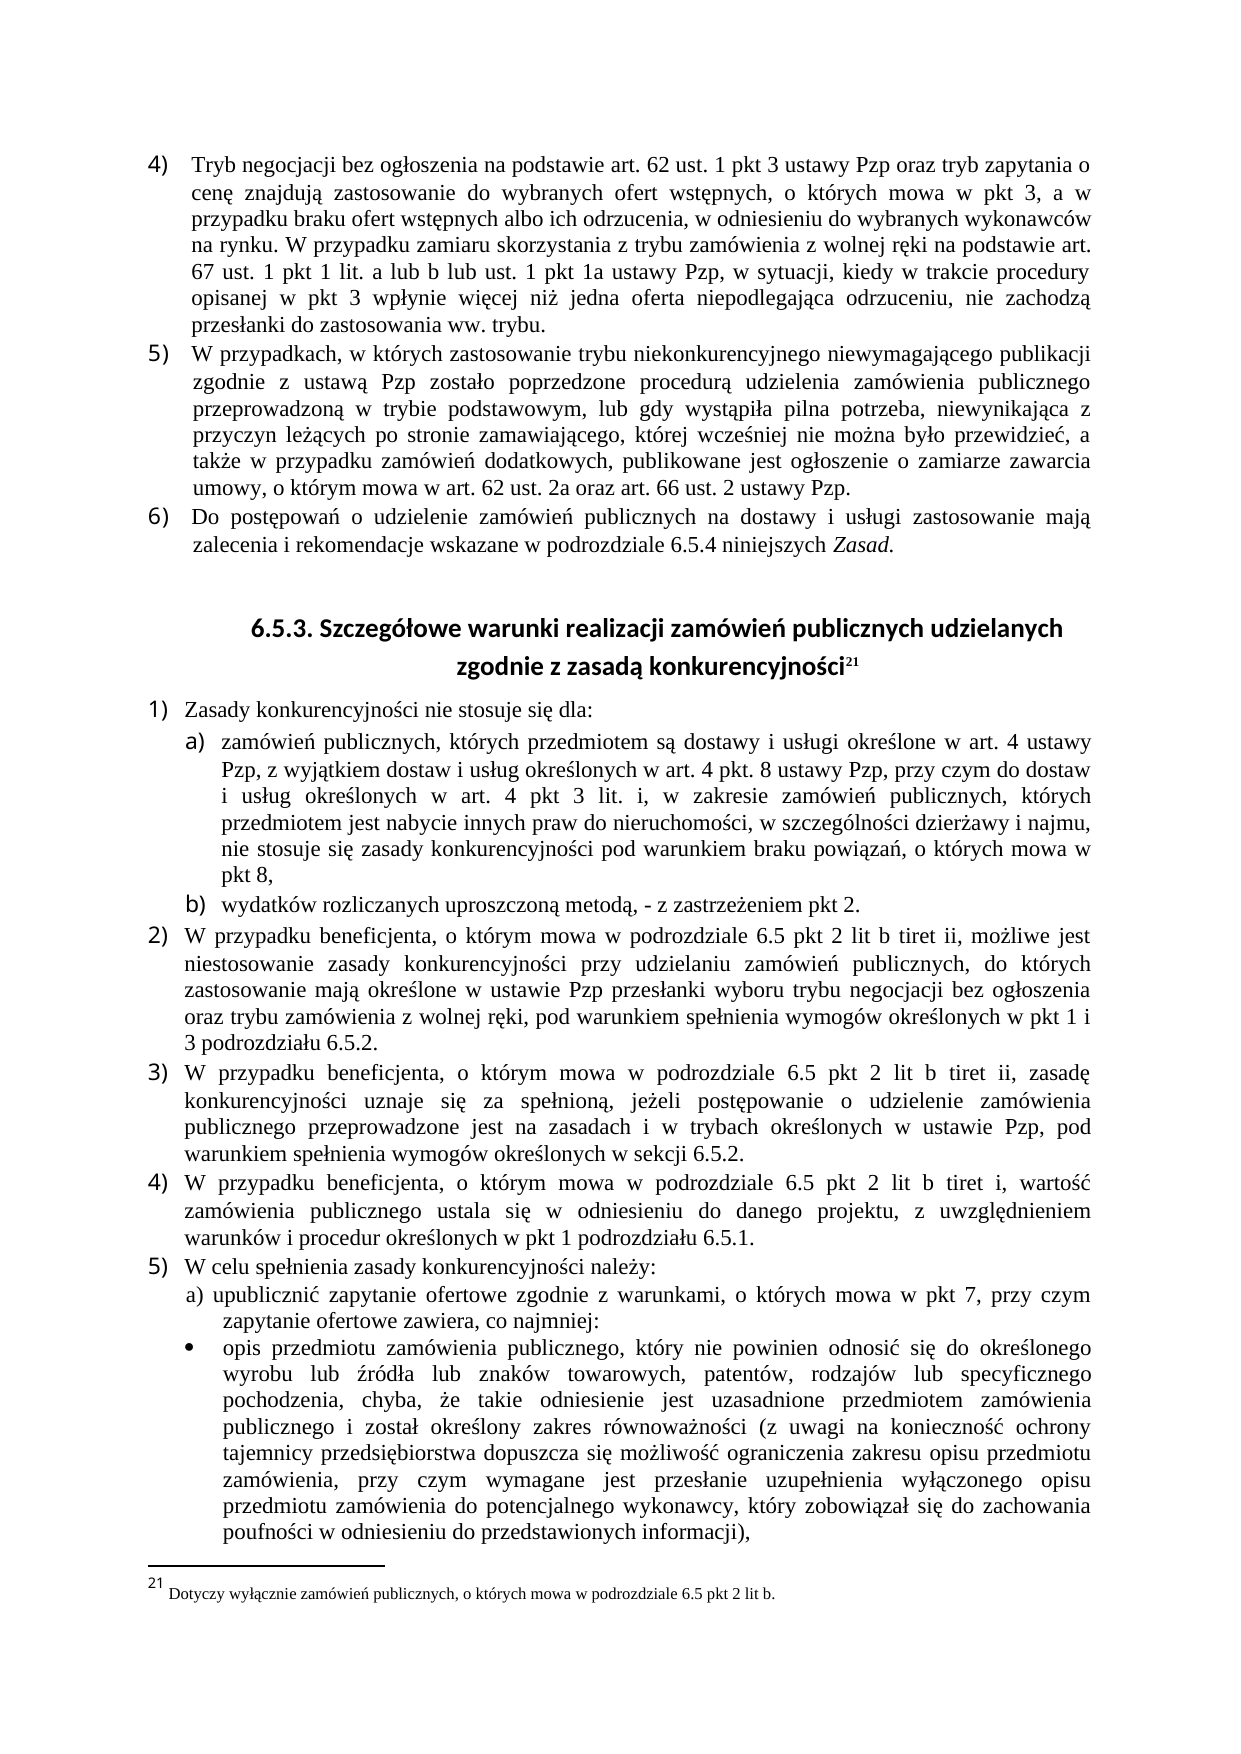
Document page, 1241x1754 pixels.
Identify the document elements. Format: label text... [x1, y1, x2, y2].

subtitle 6.5.3. Szczegółowe warunki realizacji zamówień publicznych udzielanych zgodnie z zasadą konkurencyjności [223, 611, 1093, 682]
list opis przedmiotu zamówienia publicznego, który nie powinien odnosić się do określonego wyrobu lub źródła lub znaków towarowych, patentów, rodzajów lub specyficznego pochodzenia, chyba, że takie odniesienie jest uzasadnione przedmiotem zamówienia publicznego i został określony zakres równoważności (z uwagi na konieczność ochrony tajemnicy przedsiębiorstwa dopuszcza się możliwość ograniczenia zakresu opisu przedmiotu zamówienia, przy czym wymagane jest przesłanie uzupełnienia wyłączonego opisu przedmiotu zamówienia do potencjalnego wykonawcy, który zobowiązał się do zachowania poufności w odniesieniu do przedstawionych informacji), [185, 1334, 1093, 1545]
text a) upublicznić zapytanie ofertowe zgodnie z warunkami, o których mowa w pkt 7, przy czym zapytanie ofertowe zawiera, co najmniej: [186, 1281, 1093, 1334]
list W przypadku beneficjenta, o którym mowa w podrozdziale 6.5 pkt 2 lit b tiret ii, możliwe jest niestosowanie zasady konkurencyjności przy udzielaniu zamówień publicznych, do których zastosowanie mają określone w ustawie Pzp przesłanki wyboru trybu negocjacji bez ogłoszenia oraz trybu zamówienia z wolnej ręki, pod warunkiem spełnienia wymogów określonych w pkt 1 i 3 podrozdziału 6.5.2. [148, 919, 1092, 1056]
list Zasady konkurencyjności nie stosuje się dla: [148, 693, 1093, 725]
list wydatków rozliczanych uproszczoną metodą, - z zastrzeżeniem pkt 2. [185, 888, 1093, 919]
list Do postępowań o udzielenie zamówień publicznych na dostawy i usługi zastosowanie mają zalecenia i rekomendacje wskazane w podrozdziale 6.5.4 niniejszych Zasad. [148, 500, 1092, 558]
list Tryb negocjacji bez ogłoszenia na podstawie art. 62 ust. 1 pkt 3 ustawy Pzp oraz tryb zapytania o cenę znajdują zastosowanie do wybranych ofert wstępnych, o których mowa w pkt 3, a w przypadku braku ofert wstępnych albo ich odrzucenia, w odniesieniu do wybranych wykonawców na rynku. W przypadku zamiaru skorzystania z trybu zamówienia z wolnej ręki na podstawie art. 67 ust. 1 pkt 1 lit. a lub b lub ust. 1 pkt 1a ustawy Pzp, w sytuacji, kiedy w trakcie procedury opisanej w pkt 3 wpłynie więcej niż jedna oferta niepodlegająca odrzuceniu, nie zachodzą przesłanki do zastosowania ww. trybu. [148, 148, 1093, 337]
list W celu spełnienia zasady konkurencyjności należy: [148, 1250, 1093, 1281]
list zamówień publicznych, których przedmiotem są dostawy i usługi określone w art. 4 ustawy Pzp, z wyjątkiem dostaw i usług określonych w art. 4 pkt. 8 ustawy Pzp, przy czym do dostaw i usług określonych w art. 4 pkt 3 lit. i, w zakresie zamówień publicznych, których przedmiotem jest nabycie innych praw do nieruchomości, w szczególności dzierżawy i najmu, nie stosuje się zasady konkurencyjności pod warunkiem braku powiązań, o których mowa w pkt 8, [185, 725, 1093, 888]
list W przypadku beneficjenta, o którym mowa w podrozdziale 6.5 pkt 2 lit b tiret i, wartość zamówienia publicznego ustala się w odniesieniu do danego projektu, z uwzględnieniem warunków i procedur określonych w pkt 1 podrozdziału 6.5.1. [148, 1166, 1093, 1250]
list W przypadkach, w których zastosowanie trybu niekonkurencyjnego niewymagającego publikacji zgodnie z ustawą Pzp zostało poprzedzone procedurą udzielenia zamówienia publicznego przeprowadzoną w trybie podstawowym, lub gdy wystąpiła pilna potrzeba, niewynikająca z przyczyn leżących po stronie zamawiającego, której wcześniej nie można było przewidzieć, a także w przypadku zamówień dodatkowych, publikowane jest ogłoszenie o zamiarze zawarcia umowy, o którym mowa w art. 62 ust. 2a oraz art. 66 ust. 2 ustawy Pzp. [148, 337, 1092, 500]
list W przypadku beneficjenta, o którym mowa w podrozdziale 6.5 pkt 2 lit b tiret ii, zasadę konkurencyjności uznaje się za spełnioną, jeżeli postępowanie o udzielenie zamówienia publicznego przeprowadzone jest na zasadach i w trybach określonych w ustawie Pzp, pod warunkiem spełnienia wymogów określonych w sekcji 6.5.2. [148, 1056, 1092, 1166]
